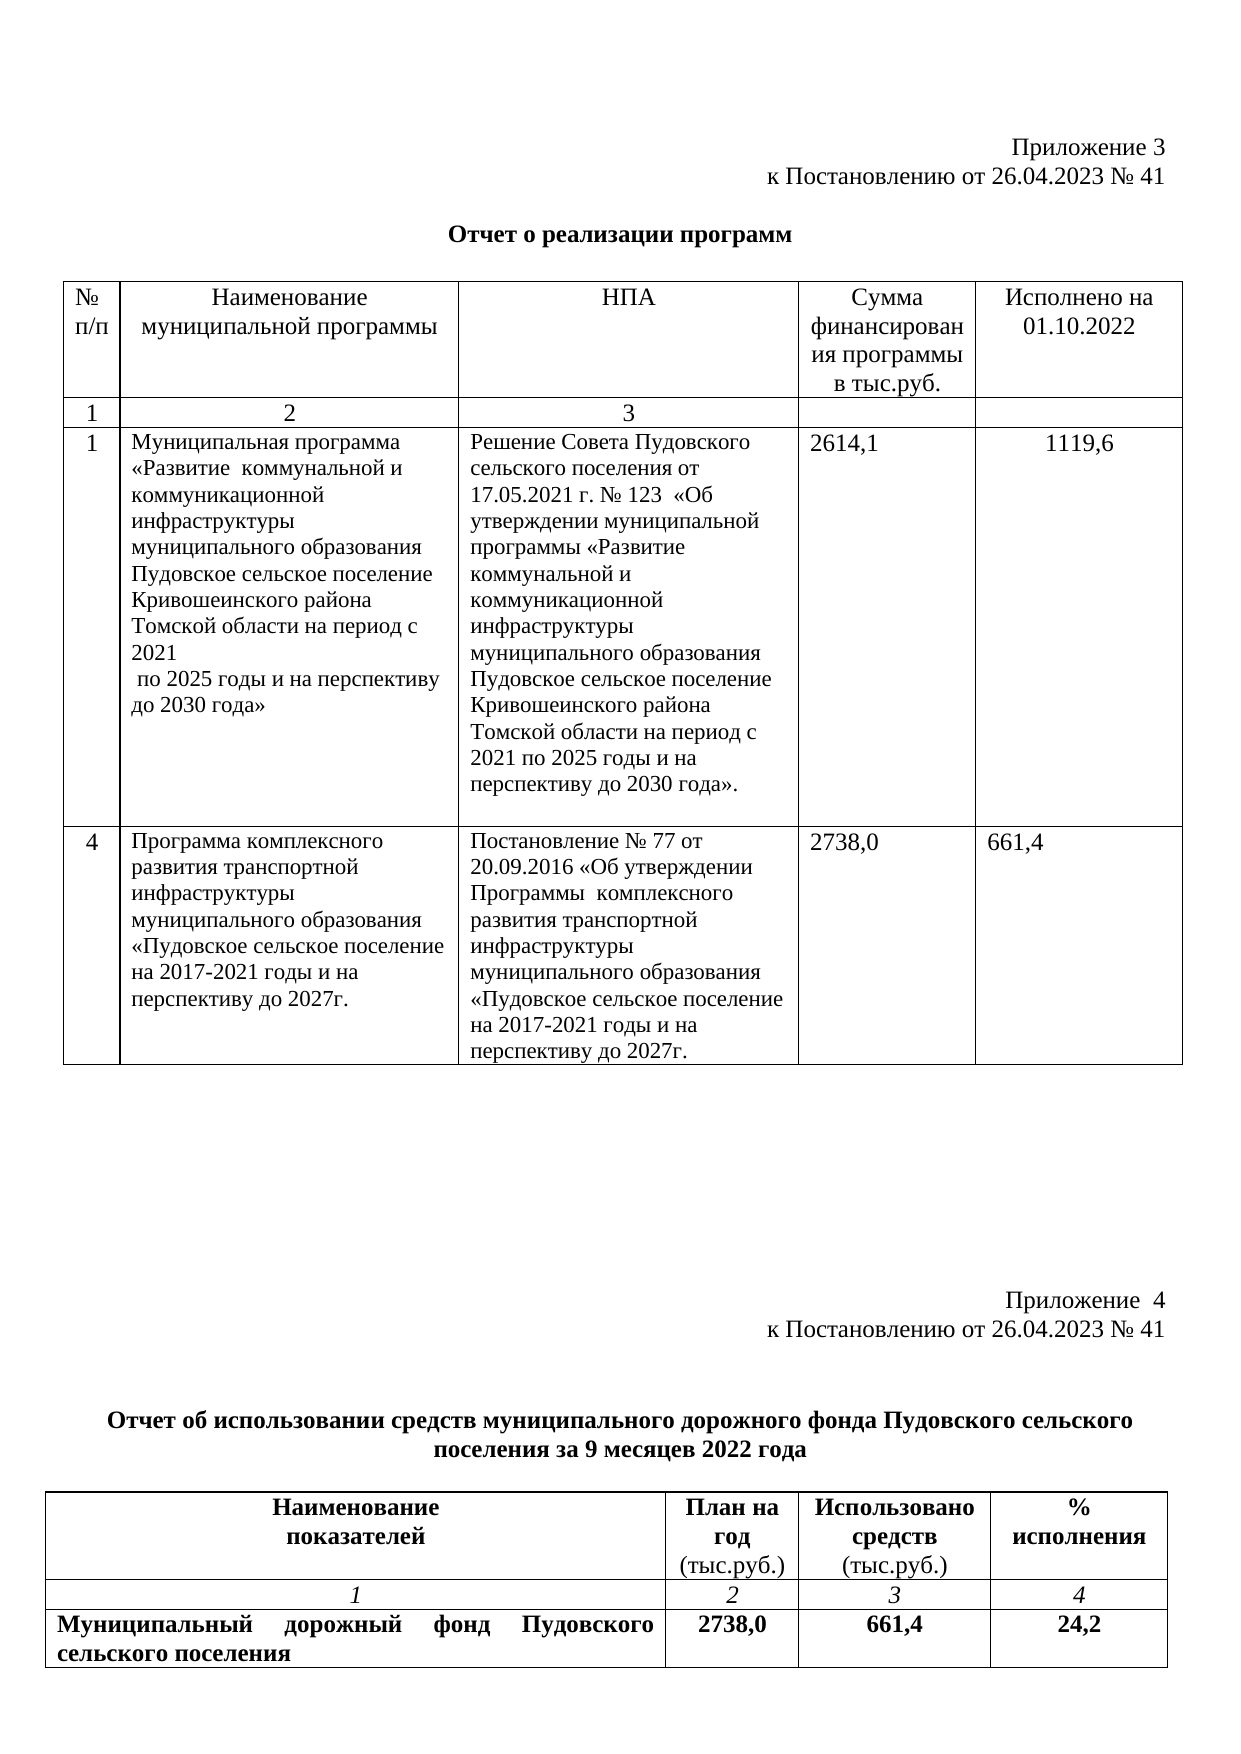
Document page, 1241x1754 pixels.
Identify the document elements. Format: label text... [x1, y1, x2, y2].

table_cell Постановление № 77 от 20.09.2016 «Об утверждении Программы комплексного развития транспортной инфраструктуры муниципального образования «Пудовское сельское поселение на 2017-2021 годы и на перспективу до 2027г. [459, 827, 798, 1064]
table_header Сумма финансирования программы в тыс.руб. [799, 282, 975, 397]
table_cell 661,4 [976, 827, 1182, 1064]
table_cell 2 [666, 1580, 798, 1608]
table_cell 2738,0 [799, 827, 975, 1064]
table_header № п/п [64, 282, 119, 397]
table_header Наименование муниципальной программы [121, 282, 458, 397]
text Отчет об использовании средств муниципального дорожного фонда Пудовского сельского поселения за 9 месяцев 2022 года [75, 1405, 1165, 1463]
table_cell 4 [991, 1580, 1167, 1608]
table_header Наименование показателей [46, 1493, 665, 1579]
table_cell 2614,1 [799, 428, 975, 826]
text Приложение 3 [75, 132, 1165, 161]
table_header % исполнения [991, 1493, 1167, 1579]
table_cell 1 [64, 428, 119, 826]
table_header Исполнено на 01.10.2022 [976, 282, 1182, 397]
table_cell Муниципальная программа «Развитие коммунальной и коммуникационной инфраструктуры муниципального образования Пудовское сельское поселение Кривошеинского района Томской области на период с 2021 по 2025 годы и на перспективу до 2030 года» [121, 428, 458, 826]
table_header План на год (тыс.руб.) [666, 1493, 798, 1579]
table_cell Программа комплексного развития транспортной инфраструктуры муниципального образования «Пудовское сельское поселение на 2017-2021 годы и на перспективу до 2027г. [121, 827, 458, 1064]
table_cell 1119,6 [976, 428, 1182, 826]
table_cell 24,2 [991, 1610, 1167, 1667]
table_cell 4 [64, 827, 119, 1064]
table_header НПА [459, 282, 798, 397]
table_cell 3 [799, 1580, 990, 1608]
table_cell 1 [64, 398, 119, 427]
text Отчет о реализации программ [75, 219, 1165, 247]
table_cell [799, 398, 975, 427]
table_cell 2738,0 [666, 1610, 798, 1667]
text к Постановлению от 26.04.2023 № 41 [75, 161, 1165, 190]
table_cell 661,4 [799, 1610, 990, 1667]
table_cell 3 [459, 398, 798, 427]
table_cell 2 [121, 398, 458, 427]
text к Постановлению от 26.04.2023 № 41 [75, 1314, 1165, 1343]
table_cell Решение Совета Пудовского сельского поселения от 17.05.2021 г. № 123 «Об утверждении муниципальной программы «Развитие коммунальной и коммуникационной инфраструктуры муниципального образования Пудовское сельское поселение Кривошеинского района Томской области на период с 2021 по 2025 годы и на перспективу до 2030 года». [459, 428, 798, 826]
text Приложение 4 [75, 1285, 1165, 1314]
table_cell Муниципальный дорожный фонд Пудовского сельского поселения [46, 1610, 665, 1667]
table_header Использовано средств (тыс.руб.) [799, 1493, 990, 1579]
table_cell 1 [46, 1580, 665, 1608]
table_cell [976, 398, 1182, 427]
